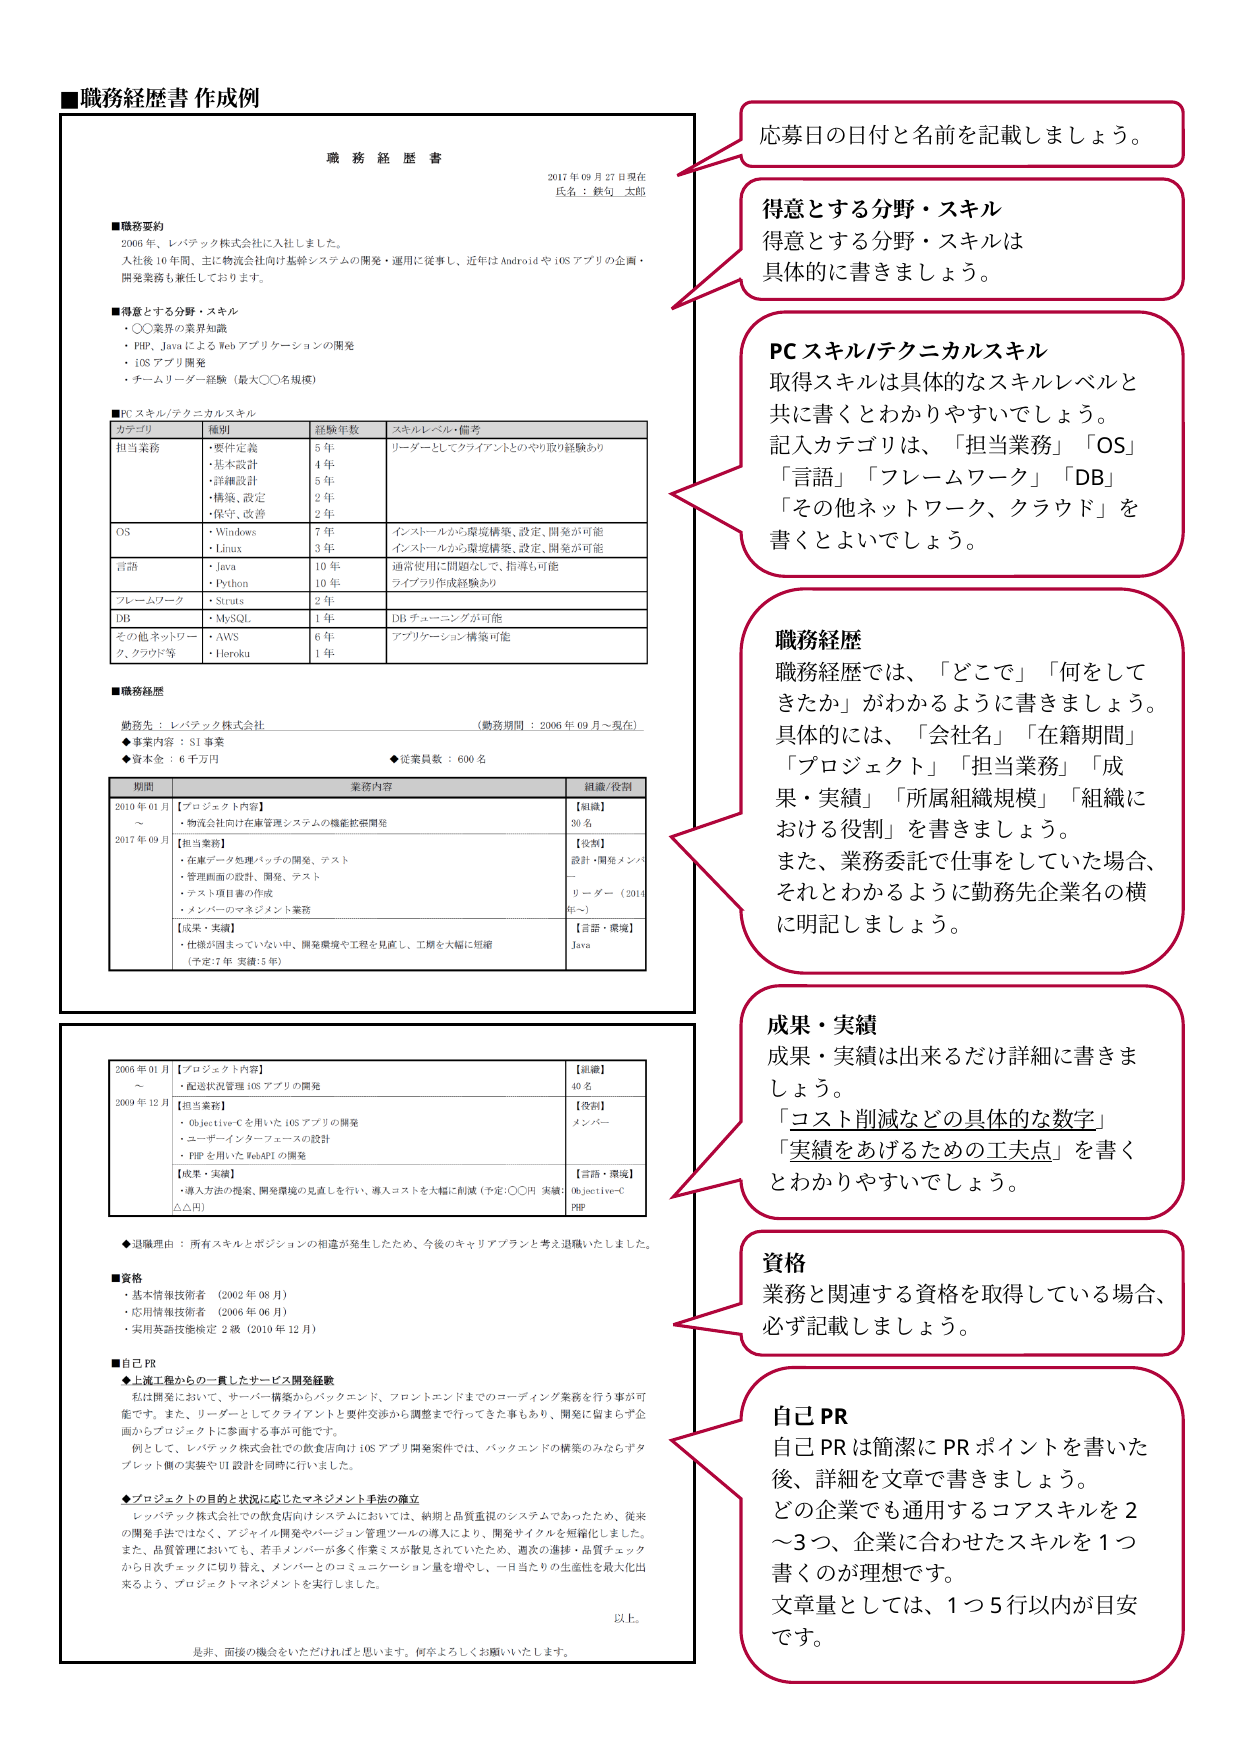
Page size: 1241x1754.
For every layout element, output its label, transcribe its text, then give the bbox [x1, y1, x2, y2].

text ■職務経歴書 作成例 [59, 81, 1146, 113]
picture [62, 1026, 693, 1661]
picture [62, 116, 693, 1011]
